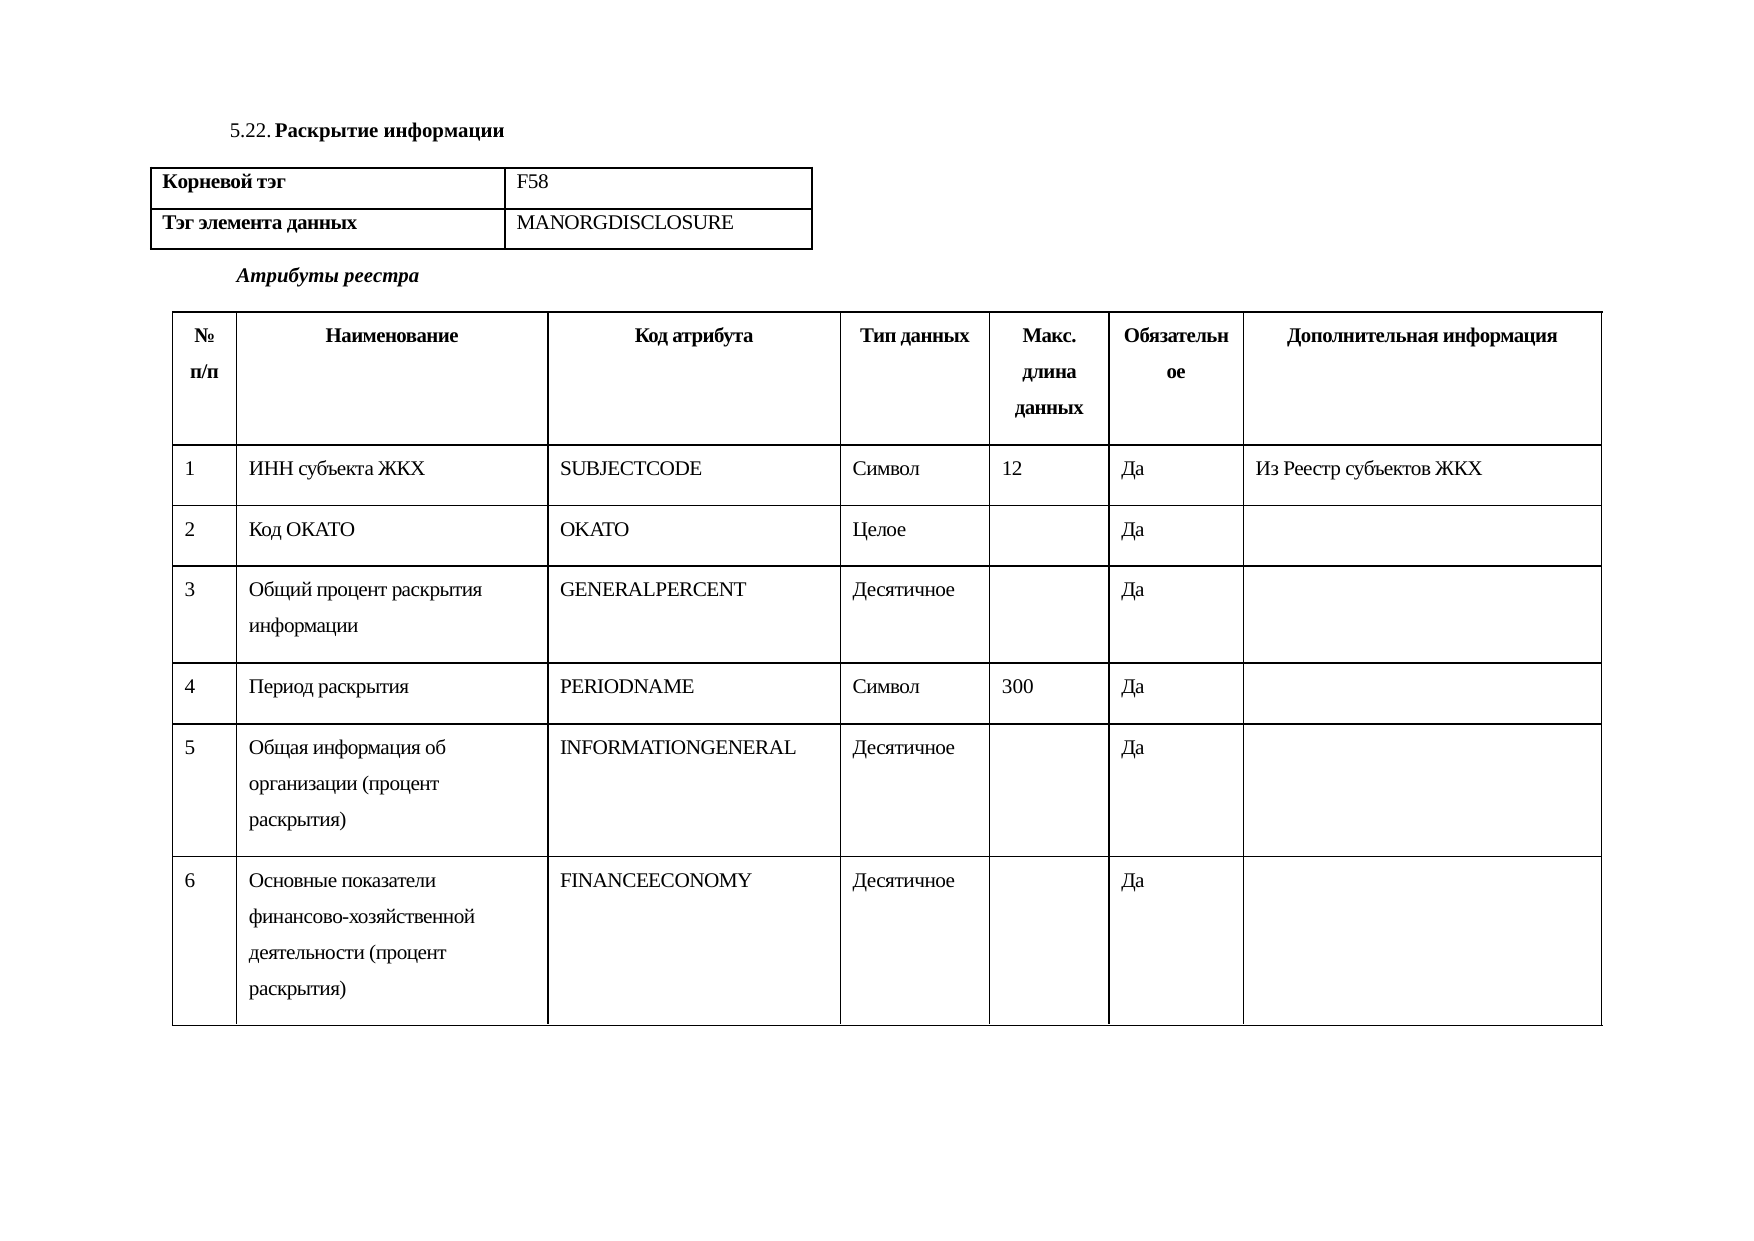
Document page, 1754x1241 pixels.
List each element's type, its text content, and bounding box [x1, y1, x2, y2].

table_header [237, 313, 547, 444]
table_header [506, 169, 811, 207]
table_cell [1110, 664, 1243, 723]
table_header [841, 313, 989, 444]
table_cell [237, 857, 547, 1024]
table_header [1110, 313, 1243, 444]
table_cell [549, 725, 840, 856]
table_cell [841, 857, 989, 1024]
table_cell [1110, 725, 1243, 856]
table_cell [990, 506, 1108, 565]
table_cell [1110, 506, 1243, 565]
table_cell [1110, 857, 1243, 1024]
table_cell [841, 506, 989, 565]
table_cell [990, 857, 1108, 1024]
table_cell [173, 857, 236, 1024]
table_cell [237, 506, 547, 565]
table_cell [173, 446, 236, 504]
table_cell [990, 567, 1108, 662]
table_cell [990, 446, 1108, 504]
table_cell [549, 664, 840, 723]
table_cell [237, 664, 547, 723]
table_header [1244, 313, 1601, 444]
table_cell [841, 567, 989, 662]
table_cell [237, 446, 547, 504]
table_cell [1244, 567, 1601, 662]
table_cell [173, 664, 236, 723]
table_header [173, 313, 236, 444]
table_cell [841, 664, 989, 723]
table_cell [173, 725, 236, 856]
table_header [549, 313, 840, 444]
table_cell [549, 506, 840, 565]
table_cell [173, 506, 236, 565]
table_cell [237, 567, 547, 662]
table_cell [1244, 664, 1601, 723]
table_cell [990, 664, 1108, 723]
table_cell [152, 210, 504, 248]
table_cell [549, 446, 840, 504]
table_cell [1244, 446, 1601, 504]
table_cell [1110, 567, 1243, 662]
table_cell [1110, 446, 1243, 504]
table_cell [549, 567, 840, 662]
text Атрибуты реестра [162, 262, 1651, 287]
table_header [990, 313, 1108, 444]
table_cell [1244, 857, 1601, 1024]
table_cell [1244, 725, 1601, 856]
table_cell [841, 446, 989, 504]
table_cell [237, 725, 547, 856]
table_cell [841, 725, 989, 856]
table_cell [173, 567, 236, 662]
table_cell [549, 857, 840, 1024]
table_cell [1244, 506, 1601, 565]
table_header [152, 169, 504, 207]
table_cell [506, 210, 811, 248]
text Раскрытие информации [229, 118, 1651, 142]
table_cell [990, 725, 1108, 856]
